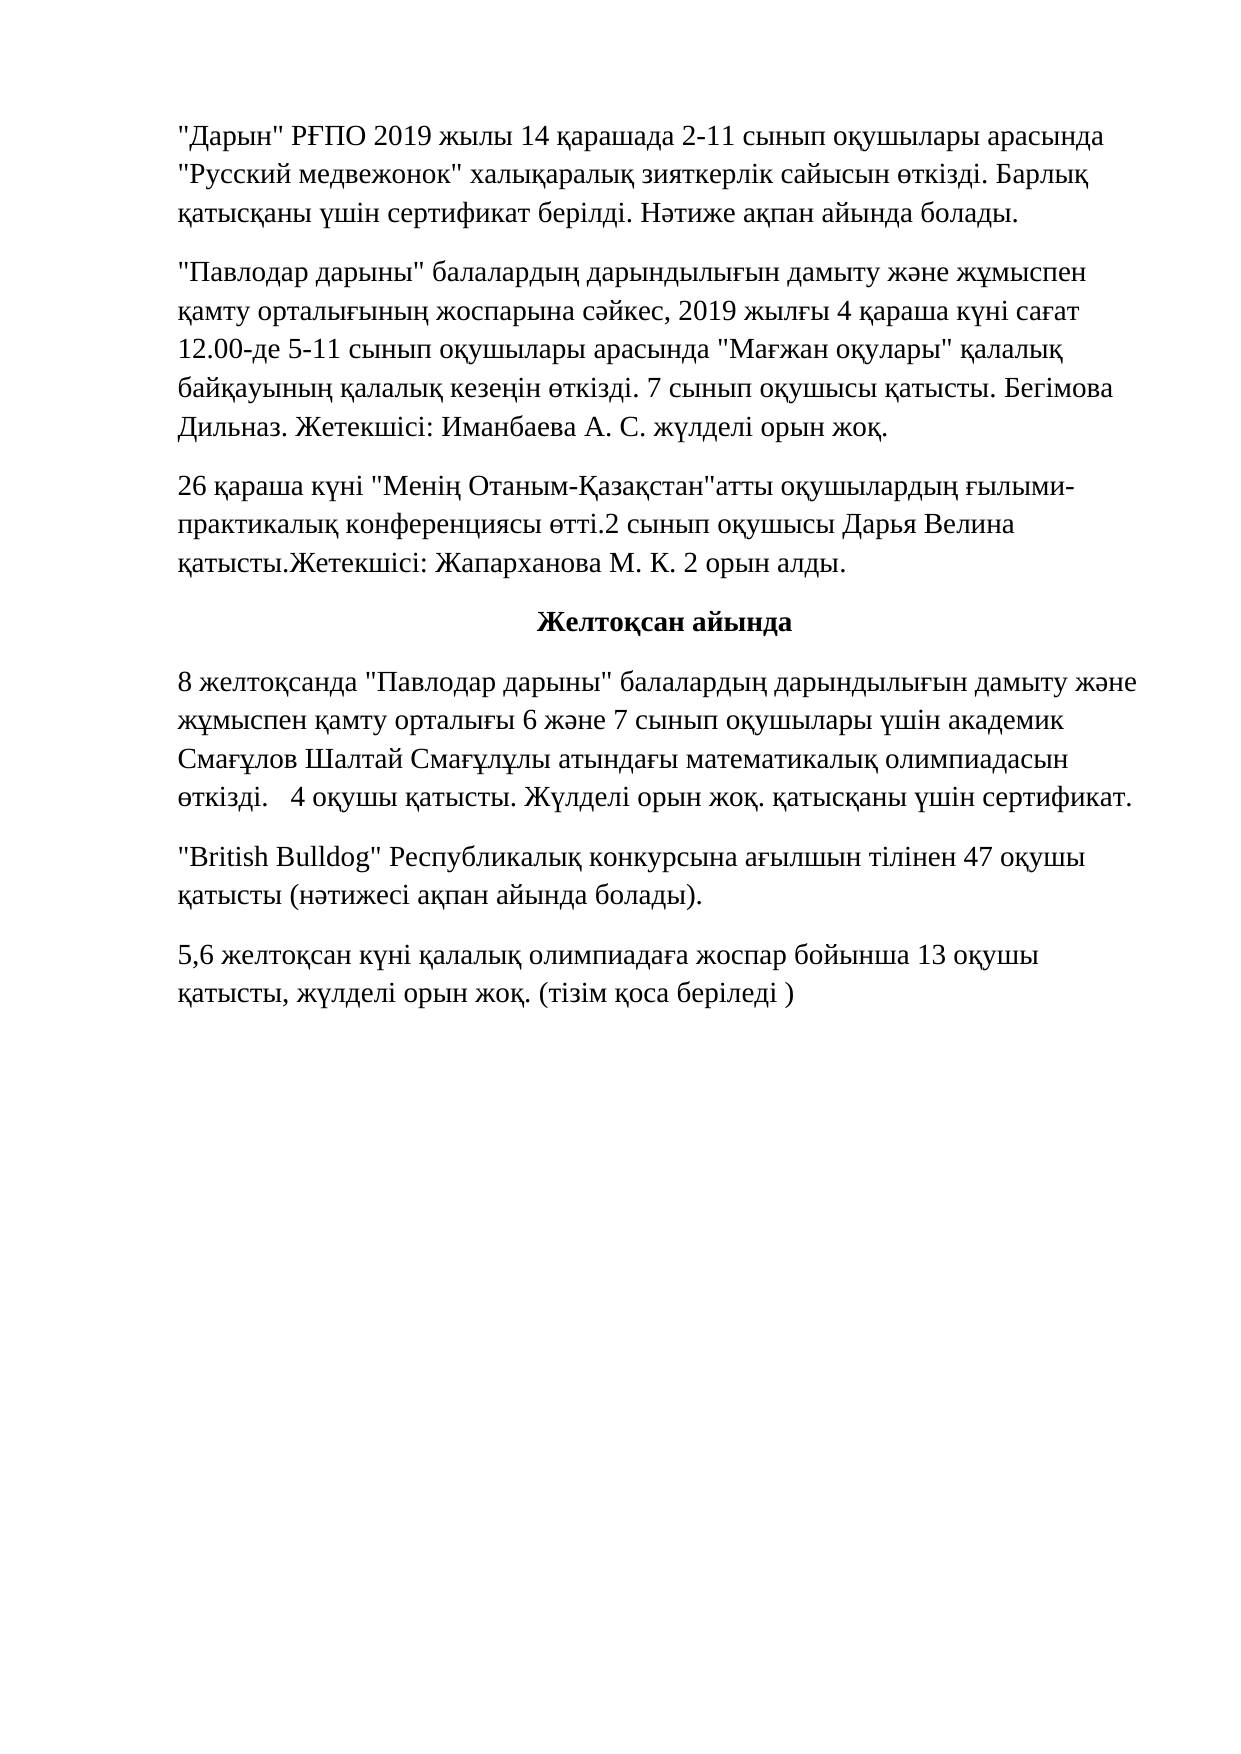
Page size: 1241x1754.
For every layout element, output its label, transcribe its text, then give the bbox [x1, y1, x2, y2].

text "Дарын" РҒПО 2019 жылы 14 қарашада 2-11 сынып оқушылары арасында "Русский медвежонок" халықаралық зияткерлік сайысын өткізді. Барлық қатысқаны үшін сертификат берілді. Нәтиже ақпан айында болады. [177, 118, 1152, 229]
text 8 желтоқсанда "Павлодар дарыны" балалардың дарындылығын дамыту және жұмыспен қамту орталығы 6 және 7 сынып оқушылары үшін академик Смағұлов Шалтай Смағұлұлы атындағы математикалық олимпиадасын өткізді. 4 оқушы қатысты. Жүлделі орын жоқ. қатысқаны үшін сертификат. [177, 664, 1152, 813]
text 26 қараша күні "Менің Отаным-Қазақстан"атты оқушылардың ғылыми-практикалық конференциясы өтті.2 сынып оқушысы Дарья Велина қатысты.Жетекшісі: Жапарханова М. К. 2 орын алды. [177, 468, 1152, 579]
text Желтоқсан айында [177, 604, 1152, 638]
text "Павлодар дарыны" балалардың дарындылығын дамыту және жұмыспен қамту орталығының жоспарына сәйкес, 2019 жылғы 4 қараша күні сағат 12.00-де 5-11 сынып оқушылары арасында "Мағжан оқулары" қалалық байқауының қалалық кезеңін өткізді. 7 сынып оқушысы қатысты. Бегімова Дильназ. Жетекшісі: Иманбаева А. С. жүлделі орын жоқ. [177, 254, 1152, 442]
text 5,6 желтоқсан күні қалалық олимпиадаға жоспар бойынша 13 оқушы қатысты, жүлделі орын жоқ. (тізім қоса беріледі ) [177, 937, 1152, 1009]
text "British Bulldog" Республикалық конкурсына ағылшын тілінен 47 оқушы қатысты (нәтижесі ақпан айында болады). [177, 839, 1152, 911]
